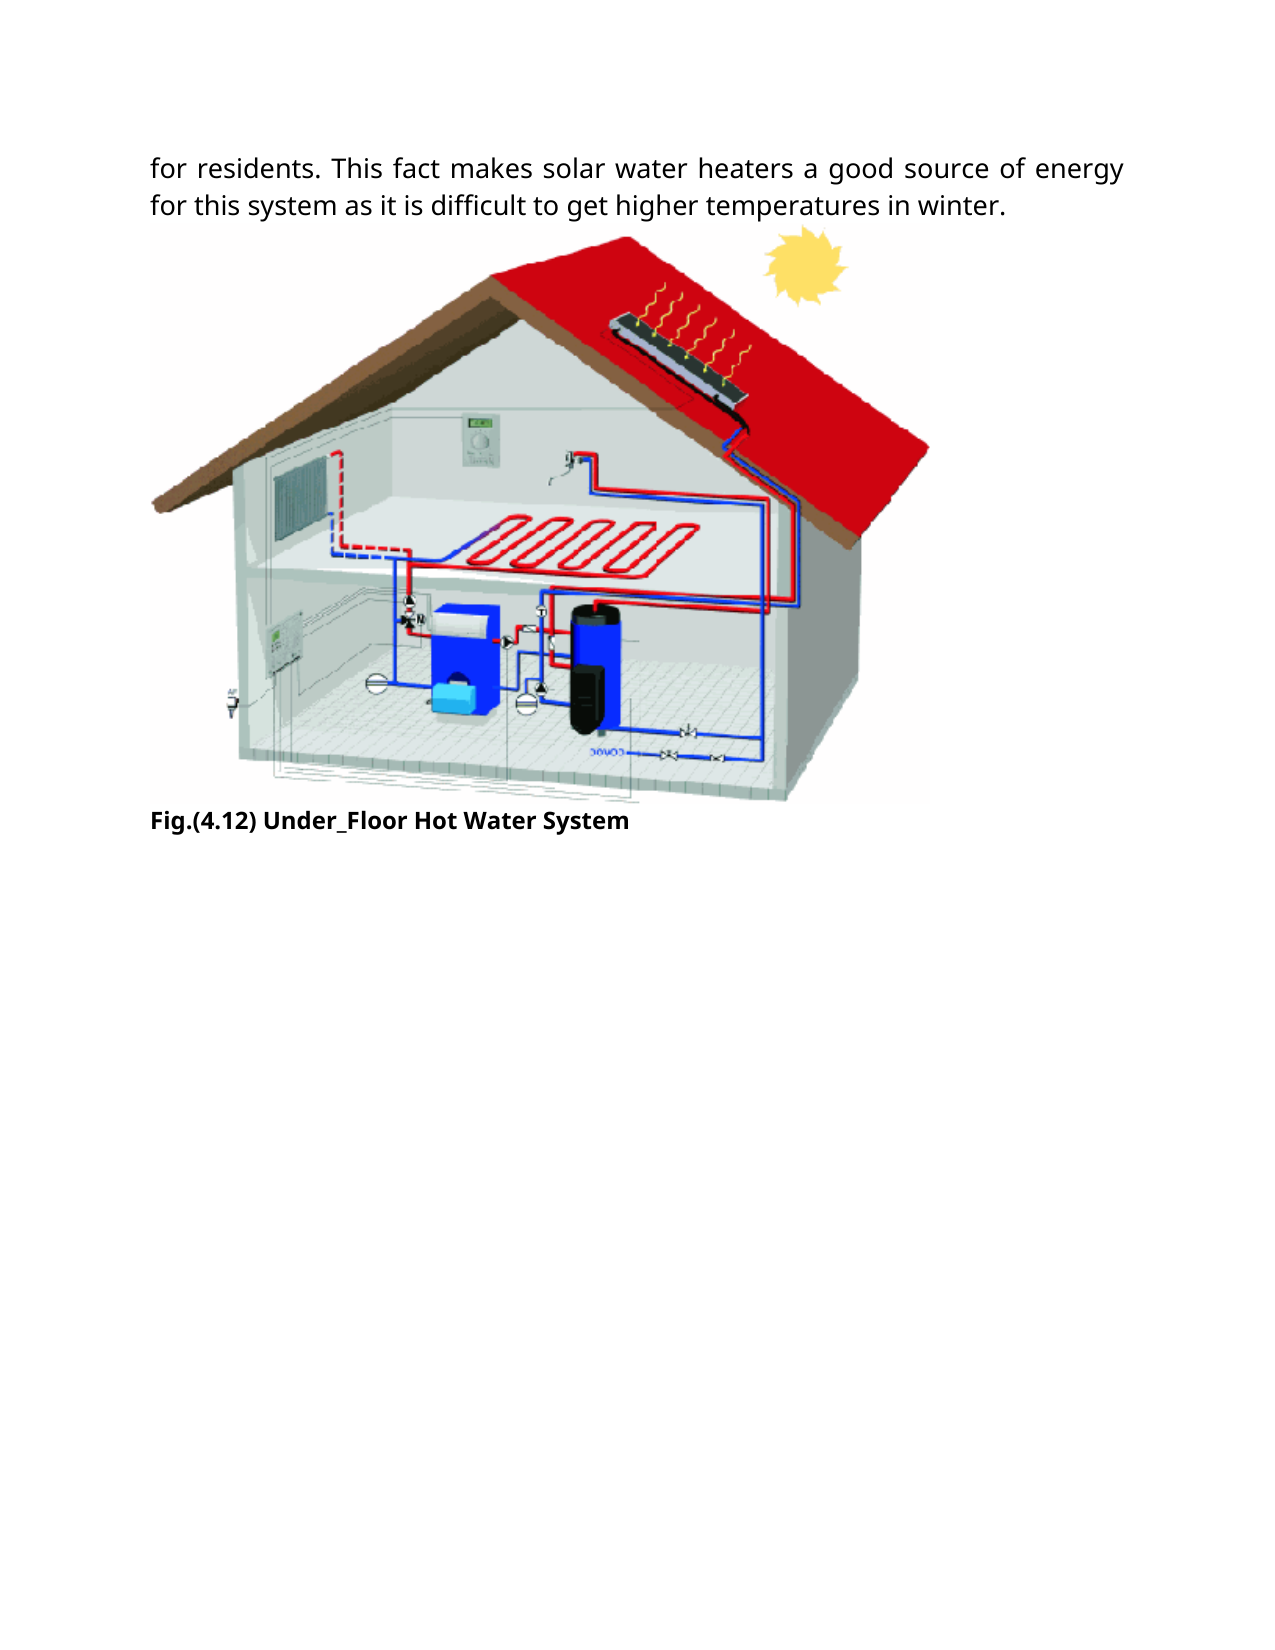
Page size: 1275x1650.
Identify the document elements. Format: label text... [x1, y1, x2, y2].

text Fig.(4.12) Under_Floor Hot Water System [150, 803, 1125, 836]
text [150, 150, 1125, 224]
